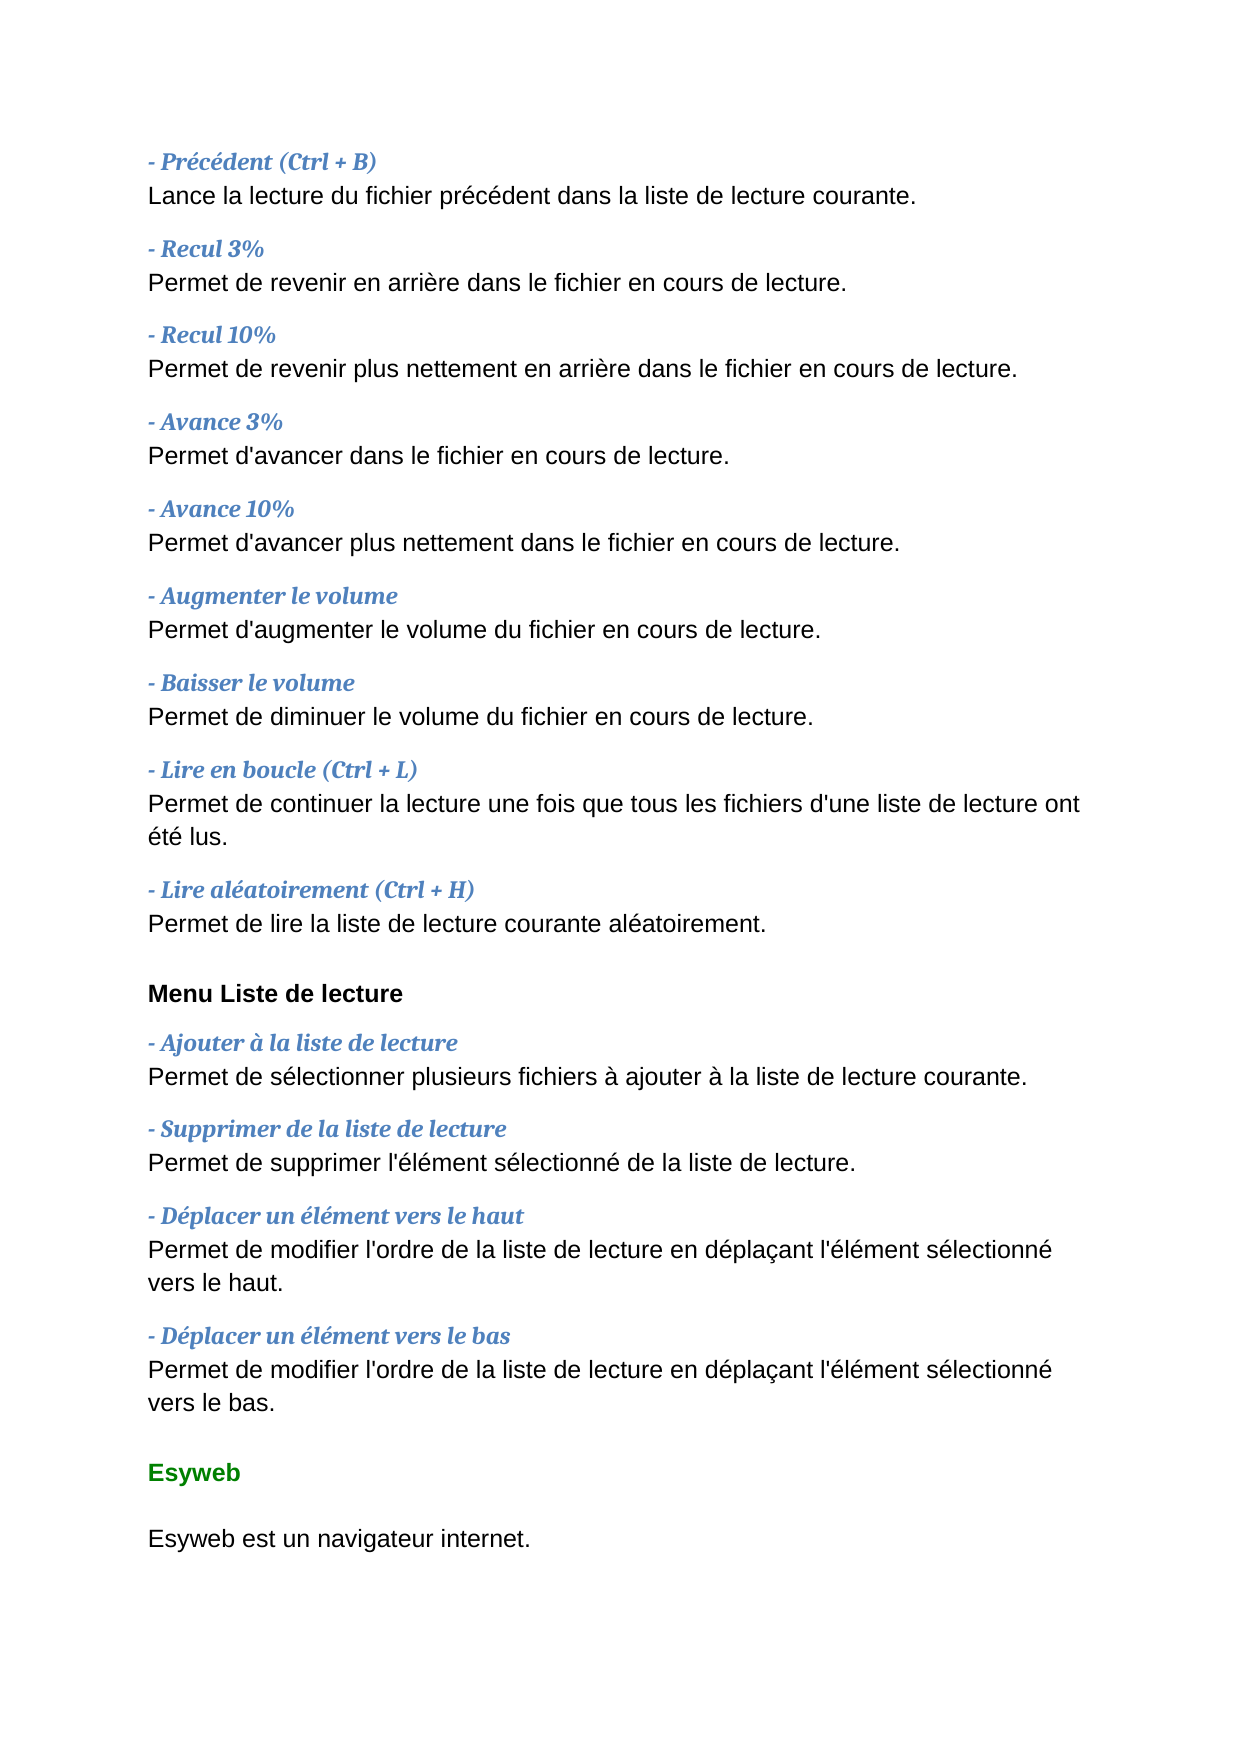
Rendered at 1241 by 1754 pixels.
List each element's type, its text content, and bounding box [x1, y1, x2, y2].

subtitle - Augmenter le volume [148, 582, 1093, 611]
text Permet de modifier l'ordre de la liste de lecture en déplaçant l'élément sélectionné vers le bas. [148, 1355, 1093, 1417]
subtitle - Déplacer un élément vers le bas [148, 1322, 1093, 1351]
text Permet d'avancer plus nettement dans le fichier en cours de lecture. [148, 528, 1093, 557]
text Permet de revenir en arrière dans le fichier en cours de lecture. [148, 267, 1093, 296]
text Esyweb est un navigateur internet. [148, 1524, 1093, 1553]
text Permet de supprimer l'élément sélectionné de la liste de lecture. [148, 1148, 1093, 1177]
subtitle - Lire aléatoirement (Ctrl + H) [148, 876, 1093, 904]
text Permet de lire la liste de lecture courante aléatoirement. [148, 909, 1093, 937]
text Permet de revenir plus nettement en arrière dans le fichier en cours de lecture. [148, 354, 1093, 383]
subtitle - Avance 3% [148, 408, 1093, 437]
subtitle - Lire en boucle (Ctrl + L) [148, 756, 1093, 784]
text Permet de continuer la lecture une fois que tous les fichiers d'une liste de lecture ont été lus. [148, 789, 1093, 851]
subtitle - Supprimer de la liste de lecture [148, 1115, 1093, 1144]
subtitle - Avance 10% [148, 495, 1093, 524]
subtitle - Ajouter à la liste de lecture [148, 1028, 1093, 1057]
subtitle - Recul 10% [148, 321, 1093, 350]
subtitle Esyweb [148, 1458, 1093, 1487]
text Permet d'avancer dans le fichier en cours de lecture. [148, 441, 1093, 470]
text Permet de diminuer le volume du fichier en cours de lecture. [148, 702, 1093, 731]
text Permet de modifier l'ordre de la liste de lecture en déplaçant l'élément sélectionné vers le haut. [148, 1235, 1093, 1297]
text Lance la lecture du fichier précédent dans la liste de lecture courante. [148, 181, 1093, 209]
text Permet d'augmenter le volume du fichier en cours de lecture. [148, 615, 1093, 644]
subtitle - Baisser le volume [148, 669, 1093, 698]
subtitle - Précédent (Ctrl + B) [148, 148, 1093, 176]
text Permet de sélectionner plusieurs fichiers à ajouter à la liste de lecture courante. [148, 1061, 1093, 1090]
subtitle - Recul 3% [148, 234, 1093, 263]
subtitle - Déplacer un élément vers le haut [148, 1202, 1093, 1231]
subtitle Menu Liste de lecture [148, 979, 1093, 1008]
